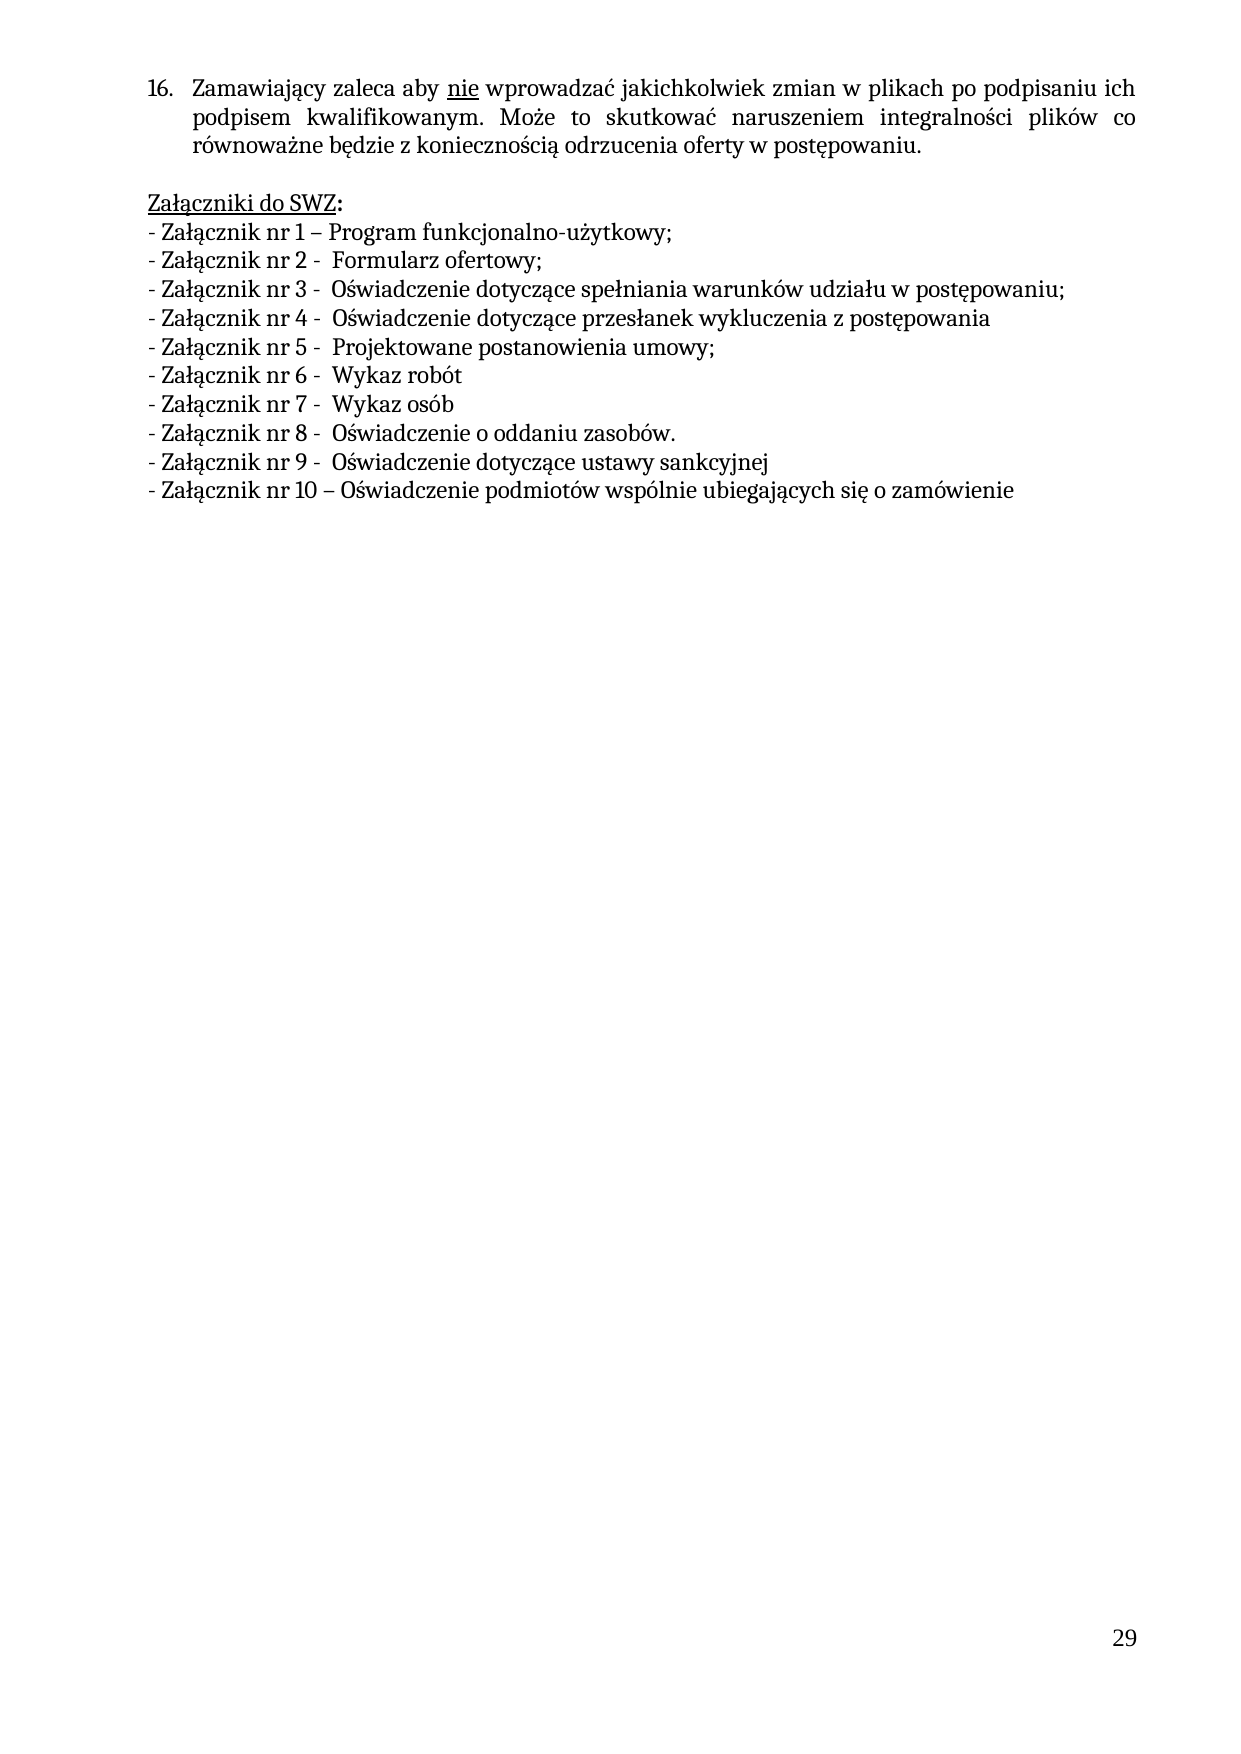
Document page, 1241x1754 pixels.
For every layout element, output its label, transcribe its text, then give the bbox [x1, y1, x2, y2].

text - Załącznik nr 9 - Oświadczenie dotyczące ustawy sankcyjnej [148, 448, 1137, 476]
text - Załącznik nr 5 - Projektowane postanowienia umowy; [148, 333, 1137, 361]
text - Załącznik nr 10 – Oświadczenie podmiotów wspólnie ubiegających się o zamówienie [148, 476, 1137, 505]
text Załączniki do SWZ: [148, 189, 1137, 218]
list Zamawiający zaleca aby nie wprowadzać jakichkolwiek zmian w plikach po podpisaniu ich podpisem kwalifikowanym. Może to skutkować naruszeniem integralności plików co równoważne będzie z koniecznością odrzucenia oferty w postępowaniu. [148, 74, 1137, 160]
text - Załącznik nr 2 - Formularz ofertowy; [148, 246, 1137, 275]
text - Załącznik nr 8 - Oświadczenie o oddaniu zasobów. [148, 419, 1137, 448]
text - Załącznik nr 3 - Oświadczenie dotyczące spełniania warunków udziału w postępowaniu; [148, 275, 1137, 304]
text - Załącznik nr 1 – Program funkcjonalno-użytkowy; [148, 218, 1137, 246]
text - Załącznik nr 7 - Wykaz osób [148, 390, 1137, 419]
text - Załącznik nr 4 - Oświadczenie dotyczące przesłanek wykluczenia z postępowania [148, 304, 1137, 333]
text - Załącznik nr 6 - Wykaz robót [148, 361, 1137, 390]
